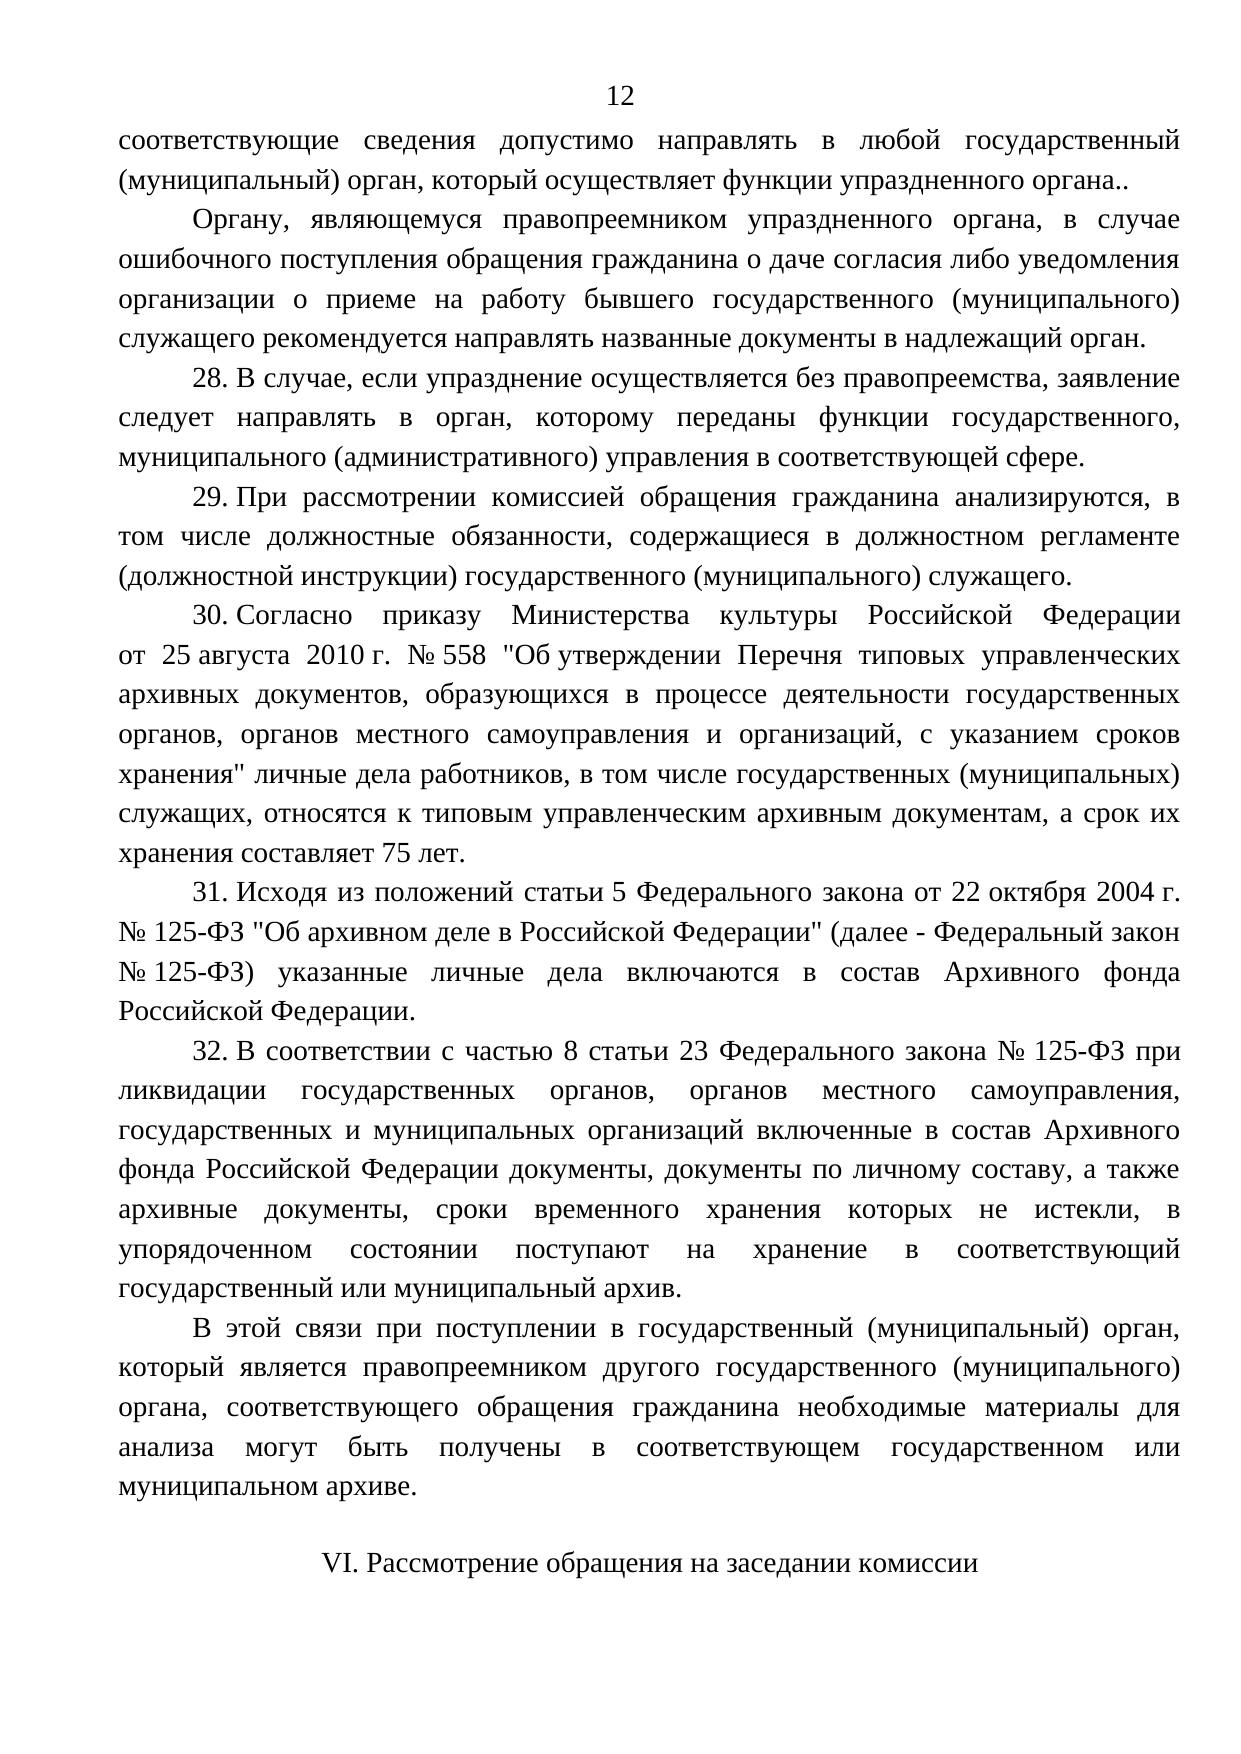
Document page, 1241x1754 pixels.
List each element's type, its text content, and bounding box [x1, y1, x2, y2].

text В этой связи при поступлении в государственный (муниципальный) орган, который является правопреемником другого государственного (муниципального) органа, соответствующего обращения гражданина необходимые материалы для анализа могут быть получены в соответствующем государственном или муниципальном архиве. [118, 1306, 1181, 1503]
text 32. В соответствии с частью 8 статьи 23 Федерального закона № 125-ФЗ при ликвидации государственных органов, органов местного самоуправления, государственных и муниципальных организаций включенные в состав Архивного фонда Российской Федерации документы, документы по личному составу, а также архивные документы, сроки временного хранения которых не истекли, в упорядоченном состоянии поступают на хранение в соответствующий государственный или муниципальный архив. [118, 1028, 1181, 1306]
text 29. При рассмотрении комиссией обращения гражданина анализируются, в том числе должностные обязанности, содержащиеся в должностном регламенте (должностной инструкции) государственного (муниципального) служащего. [118, 474, 1181, 593]
text 28. В случае, если упразднение осуществляется без правопреемства, заявление следует направлять в орган, которому переданы функции государственного, муниципального (административного) управления в соответствующей сфере. [118, 356, 1181, 474]
text 30. Согласно приказу Министерства культуры Российской Федерации от 25 августа 2010 г. № 558 "Об утверждении Перечня типовых управленческих архивных документов, образующихся в процессе деятельности государственных органов, органов местного самоуправления и организаций, с указанием сроков хранения" личные дела работников, в том числе государственных (муниципальных) служащих, относятся к типовым управленческим архивным документам, а срок их хранения составляет 75 лет. [118, 593, 1181, 870]
text Органу, являющемуся правопреемником упраздненного органа, в случае ошибочного поступления обращения гражданина о даче согласия либо уведомления организации о приеме на работу бывшего государственного (муниципального) служащего рекомендуется направлять названные документы в надлежащий орган. [118, 197, 1181, 356]
text VI. Рассмотрение обращения на заседании комиссии [118, 1541, 1181, 1578]
text 31. Исходя из положений статьи 5 Федерального закона от 22 октября . № 125-ФЗ "Об архивном деле в Российской Федерации" (далее - Федеральный закон № 125-ФЗ) указанные личные дела включаются в состав Архивного фонда Российской Федерации. [118, 870, 1181, 1028]
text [118, 118, 1181, 197]
